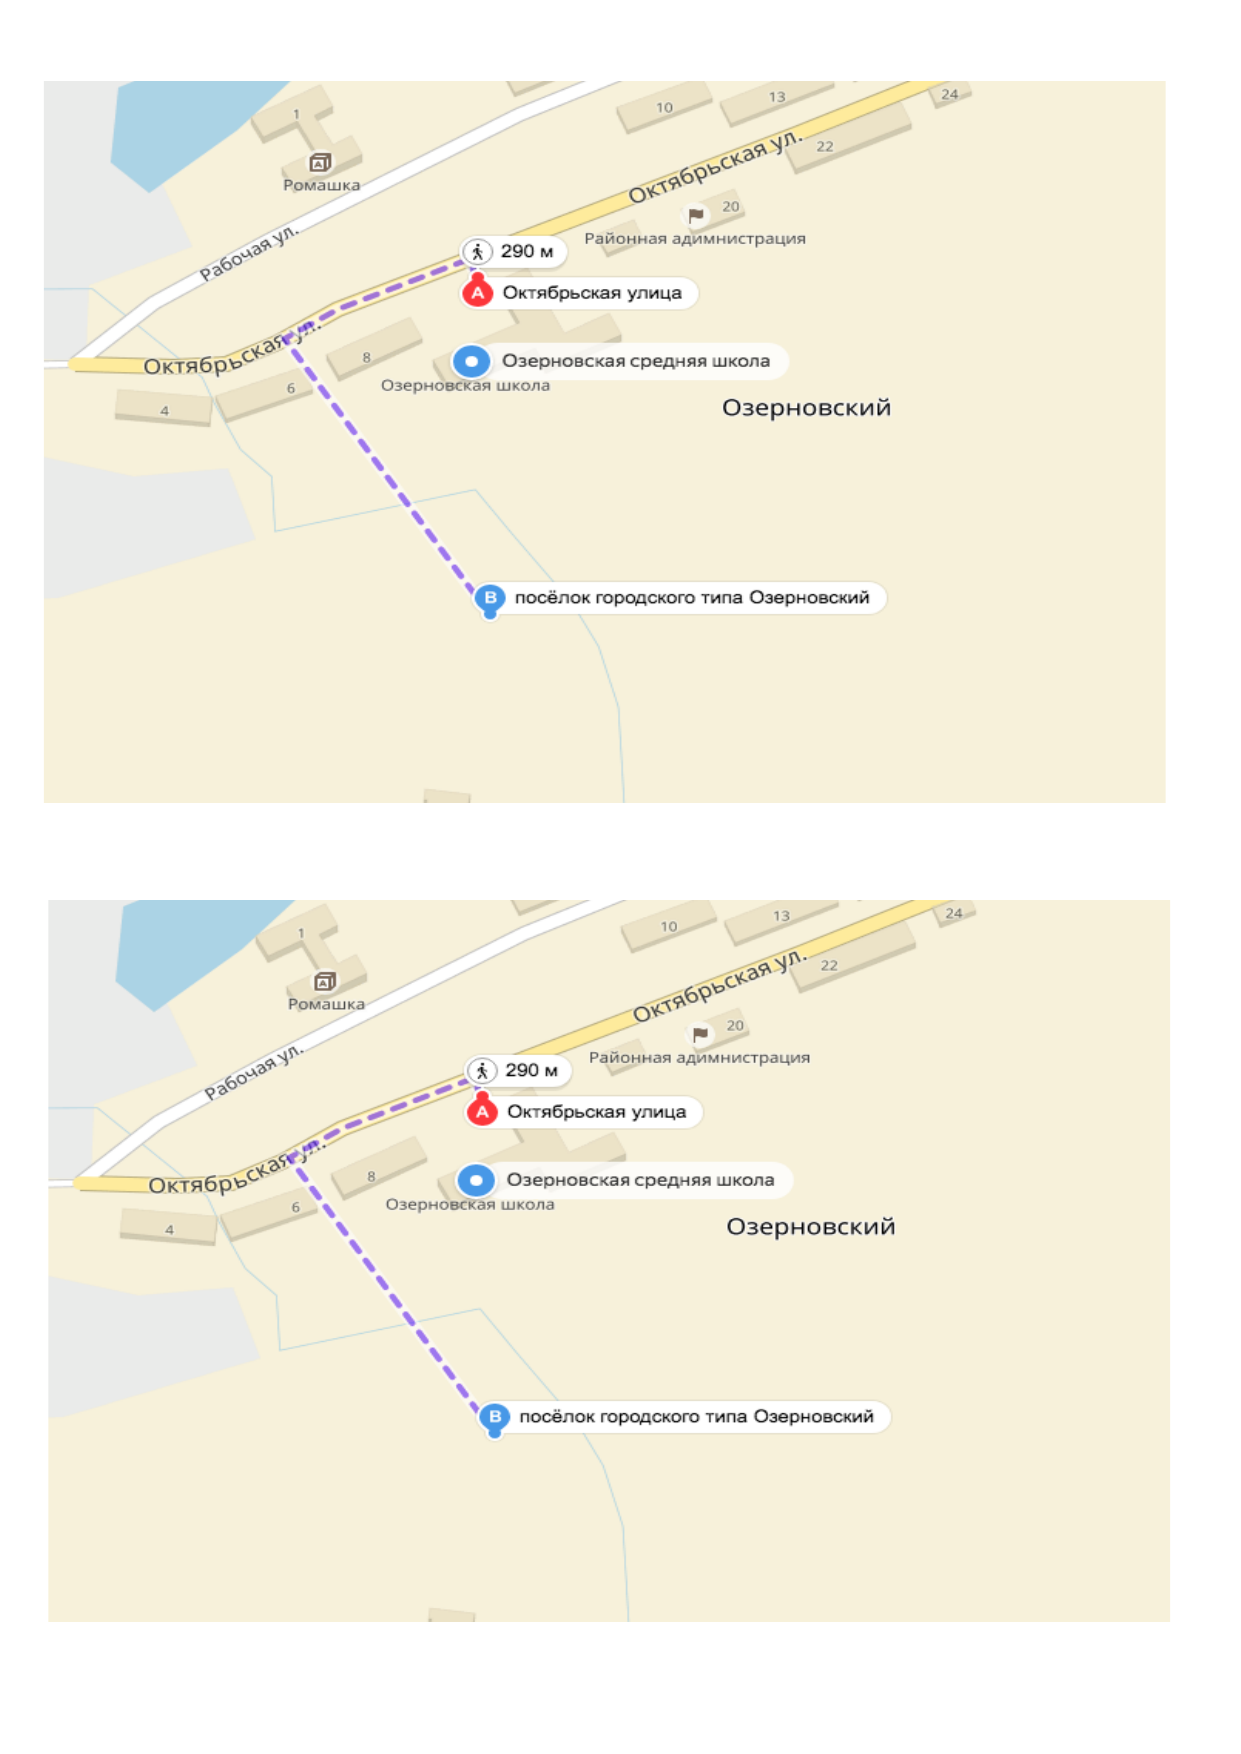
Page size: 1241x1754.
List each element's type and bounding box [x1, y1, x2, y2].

picture [48, 900, 1169, 1623]
picture [43, 81, 1164, 804]
